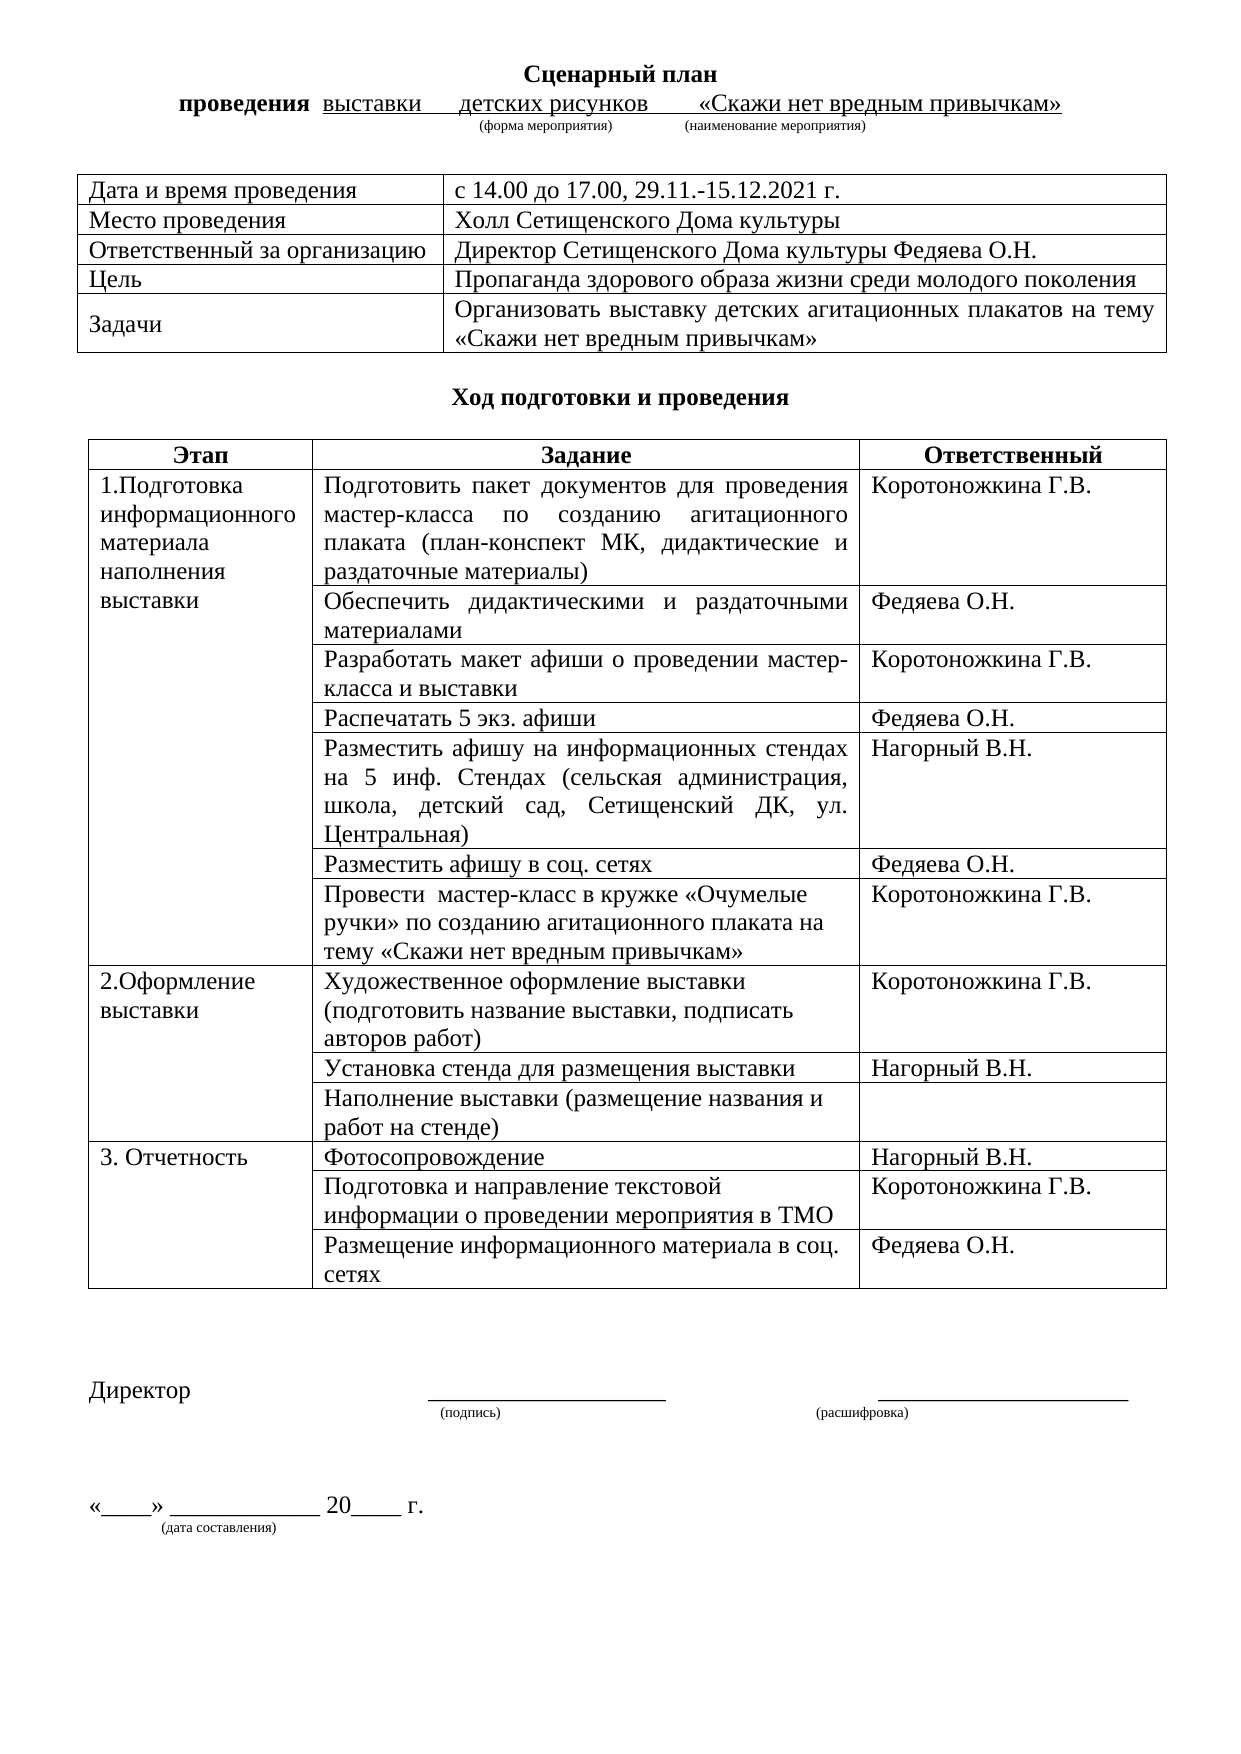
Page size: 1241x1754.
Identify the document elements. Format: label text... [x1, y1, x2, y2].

table_cell Коротоножкина Г.В. [860, 470, 1166, 585]
table_header Этап [89, 440, 312, 469]
table_cell Распечатать 5 экз. афиши [313, 703, 859, 732]
table_header с 14.00 до 17.00, 29.11.-15.12.2021 г. [444, 175, 1166, 204]
table_header Задание [313, 440, 859, 469]
table_cell Размещение информационного материала в соц. сетях [313, 1230, 859, 1287]
table_cell Разработать макет афиши о проведении мастер-класса и выставки [313, 645, 859, 702]
table_cell Провести мастер-класс в кружке «Очумелые ручки» по созданию агитационного плаката на тему «Скажи нет вредным привычкам» [313, 879, 859, 965]
table_cell Разместить афишу в соц. сетях [313, 849, 859, 878]
table_cell Федяева О.Н. [860, 703, 1166, 732]
table_cell Ответственный за организацию [78, 235, 443, 263]
text Директор ___________________ ____________________ [89, 1375, 1152, 1403]
table_cell 3. Отчетность [89, 1142, 312, 1287]
text (дата составления) [89, 1518, 1152, 1547]
table_cell Коротоножкина Г.В. [860, 879, 1166, 965]
text (форма мероприятия) (наименование мероприятия) [89, 117, 1152, 145]
table_header Дата и время проведения [78, 175, 443, 204]
table_cell Установка стенда для размещения выставки [313, 1053, 859, 1082]
table_cell Холл Сетищенского Дома культуры [444, 205, 1166, 234]
table_cell Федяева О.Н. [860, 1230, 1166, 1287]
table_cell Организовать выставку детских агитационных плакатов на тему «Скажи нет вредным привычкам» [444, 294, 1166, 352]
text проведения выставки детских рисунков «Скажи нет вредным привычкам» [89, 88, 1152, 117]
table_cell 2.Оформление выставки [89, 966, 312, 1141]
table_cell Цель [78, 265, 443, 293]
table_cell Разместить афишу на информационных стендах на 5 инф. Стендах (сельская администрация, школа, детский сад, Сетищенский ДК, ул. Центральная) [313, 733, 859, 848]
table_cell Федяева О.Н. [860, 849, 1166, 878]
table_cell Наполнение выставки (размещение названия и работ на стенде) [313, 1083, 859, 1141]
table_cell Нагорный В.Н. [860, 733, 1166, 848]
table_cell [860, 1083, 1166, 1141]
table_cell Задачи [78, 294, 443, 352]
table_cell Коротоножкина Г.В. [860, 1171, 1166, 1229]
table_cell Подготовить пакет документов для проведения мастер-класса по созданию агитационного плаката (план-конспект МК, дидактические и раздаточные материалы) [313, 470, 859, 585]
text (подпись) (расшифровка) [89, 1403, 1152, 1432]
table_cell Коротоножкина Г.В. [860, 966, 1166, 1052]
text Сценарный план [89, 59, 1152, 88]
text «____» ____________ 20____ г. [89, 1490, 1152, 1518]
text Ход подготовки и проведения [89, 382, 1152, 410]
table_cell Место проведения [78, 205, 443, 234]
table_cell Коротоножкина Г.В. [860, 645, 1166, 702]
table_cell Обеспечить дидактическими и раздаточными материалами [313, 586, 859, 643]
table_cell Нагорный В.Н. [860, 1142, 1166, 1170]
table_cell Художественное оформление выставки (подготовить название выставки, подписать авторов работ) [313, 966, 859, 1052]
table_cell 1.Подготовка информационного материала наполнения выставки [89, 470, 312, 965]
table_header Ответственный [860, 440, 1166, 469]
table_cell Пропаганда здорового образа жизни среди молодого поколения [444, 265, 1166, 293]
table_cell Фотосопровождение [313, 1142, 859, 1170]
table_cell Нагорный В.Н. [860, 1053, 1166, 1082]
table_cell Федяева О.Н. [860, 586, 1166, 643]
table_cell Директор Сетищенского Дома культуры Федяева О.Н. [444, 235, 1166, 263]
table_cell Подготовка и направление текстовой информации о проведении мероприятия в ТМО [313, 1171, 859, 1229]
